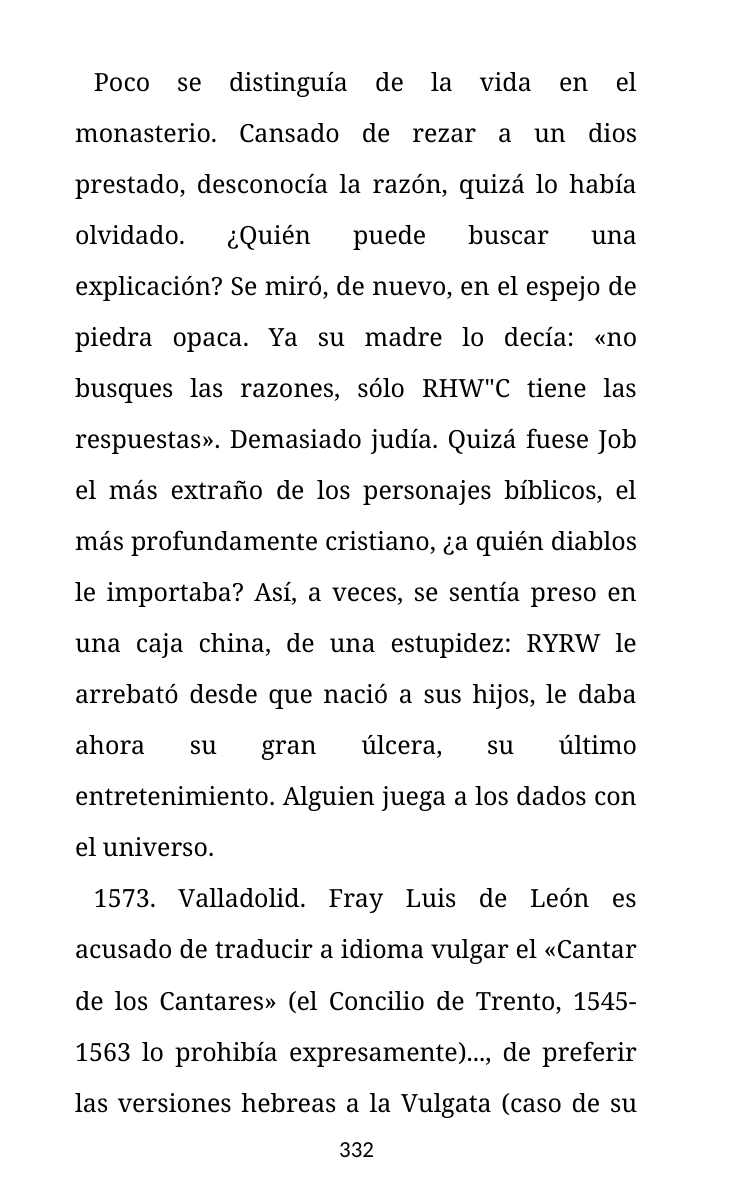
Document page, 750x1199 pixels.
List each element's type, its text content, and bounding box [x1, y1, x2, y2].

text Poco se distinguía de la vida en el monasterio. Cansado de rezar a un dios prestado, desconocía la razón, quizá lo había olvidado. ¿Quién puede buscar una explicación? Se miró, de nuevo, en el espejo de piedra opaca. Ya su madre lo decía: «no busques las razones, sólo RHW"C tiene las respuestas». Demasiado judía. Quizá fuese Job el más extraño de los personajes bíblicos, el más profundamente cristiano, ¿a quién diablos le importaba? Así, a veces, se sentía preso en una caja china, de una estupidez: RYRW le arrebató desde que nació a sus hijos, le daba ahora su gran úlcera, su último entretenimiento. Alguien juega a los dados con el universo. [75, 64, 637, 864]
